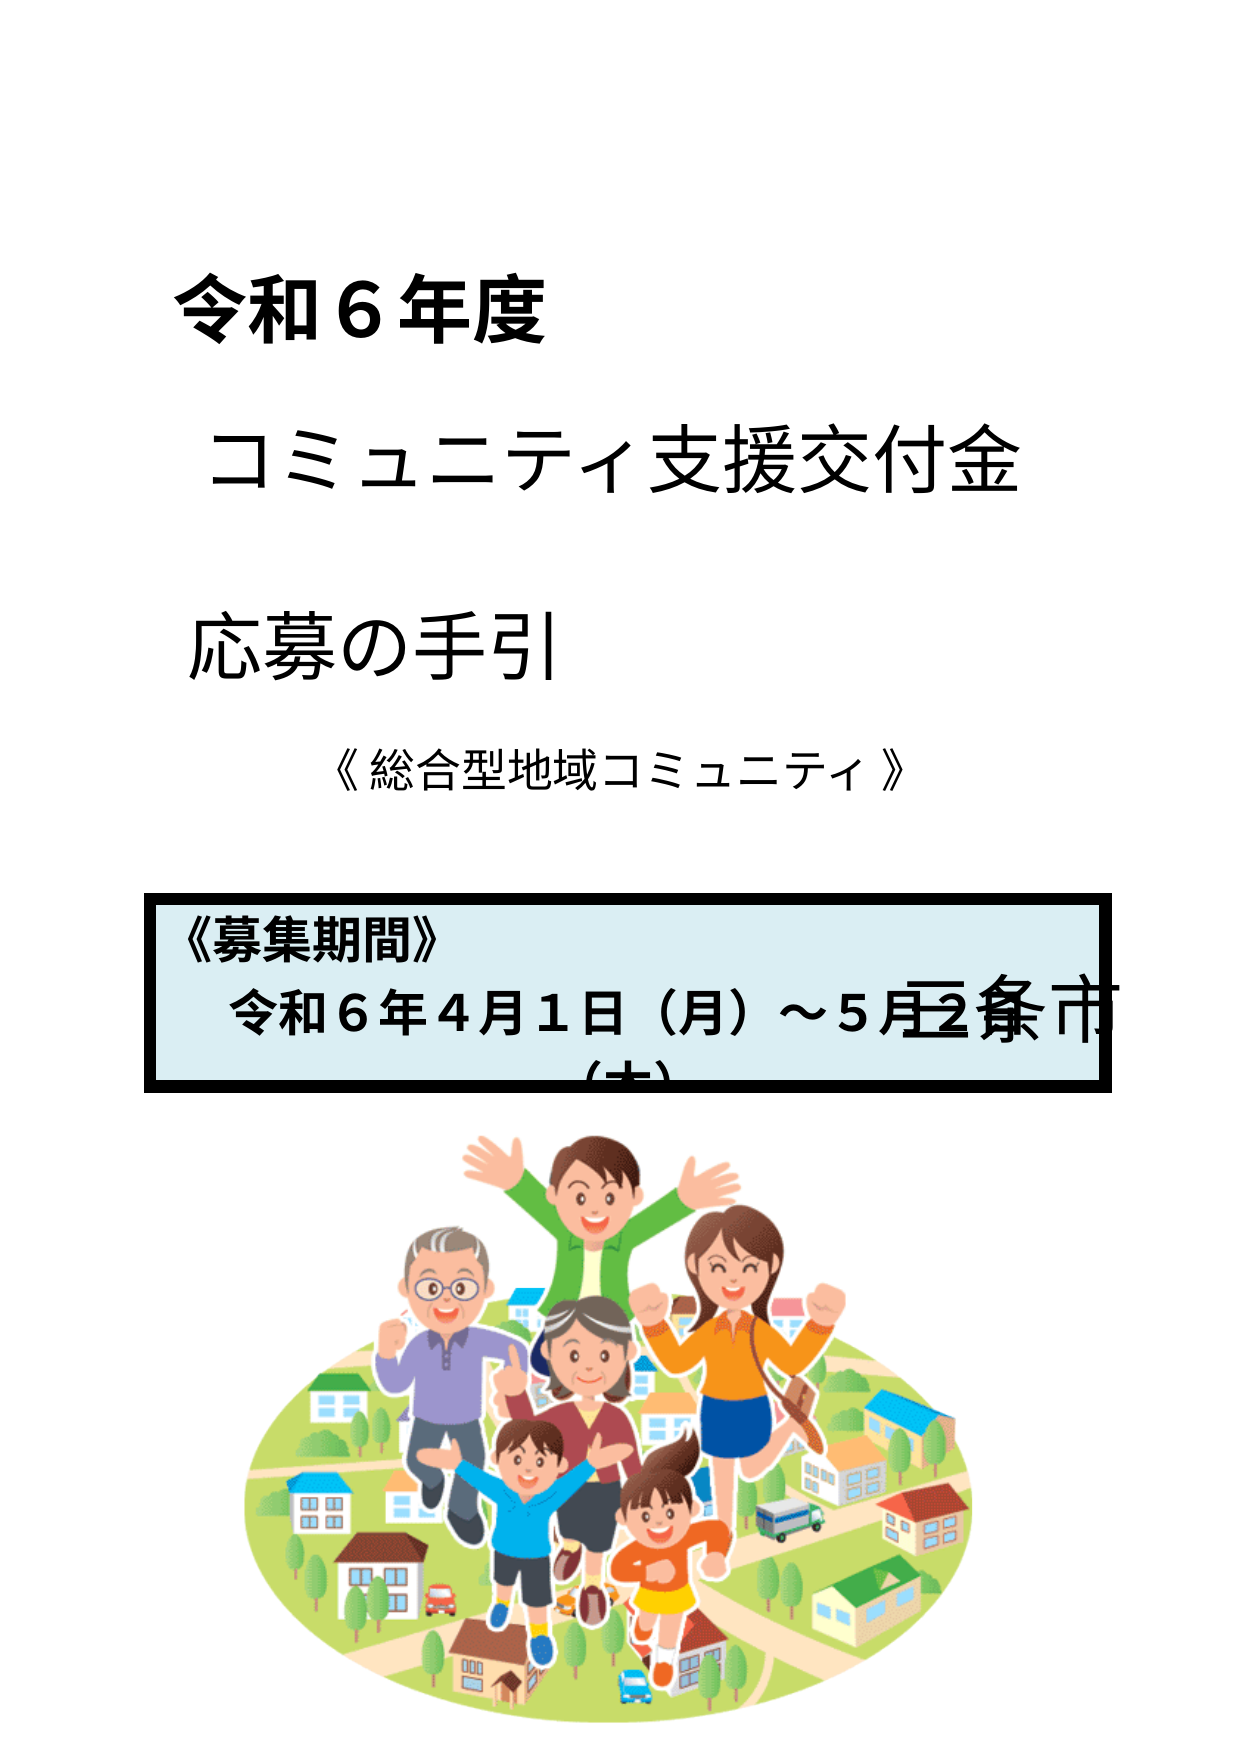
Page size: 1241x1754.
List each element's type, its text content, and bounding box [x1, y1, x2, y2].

text 《 総合型地域コミュニティ 》 [112, 730, 1128, 805]
picture [240, 1115, 977, 1729]
